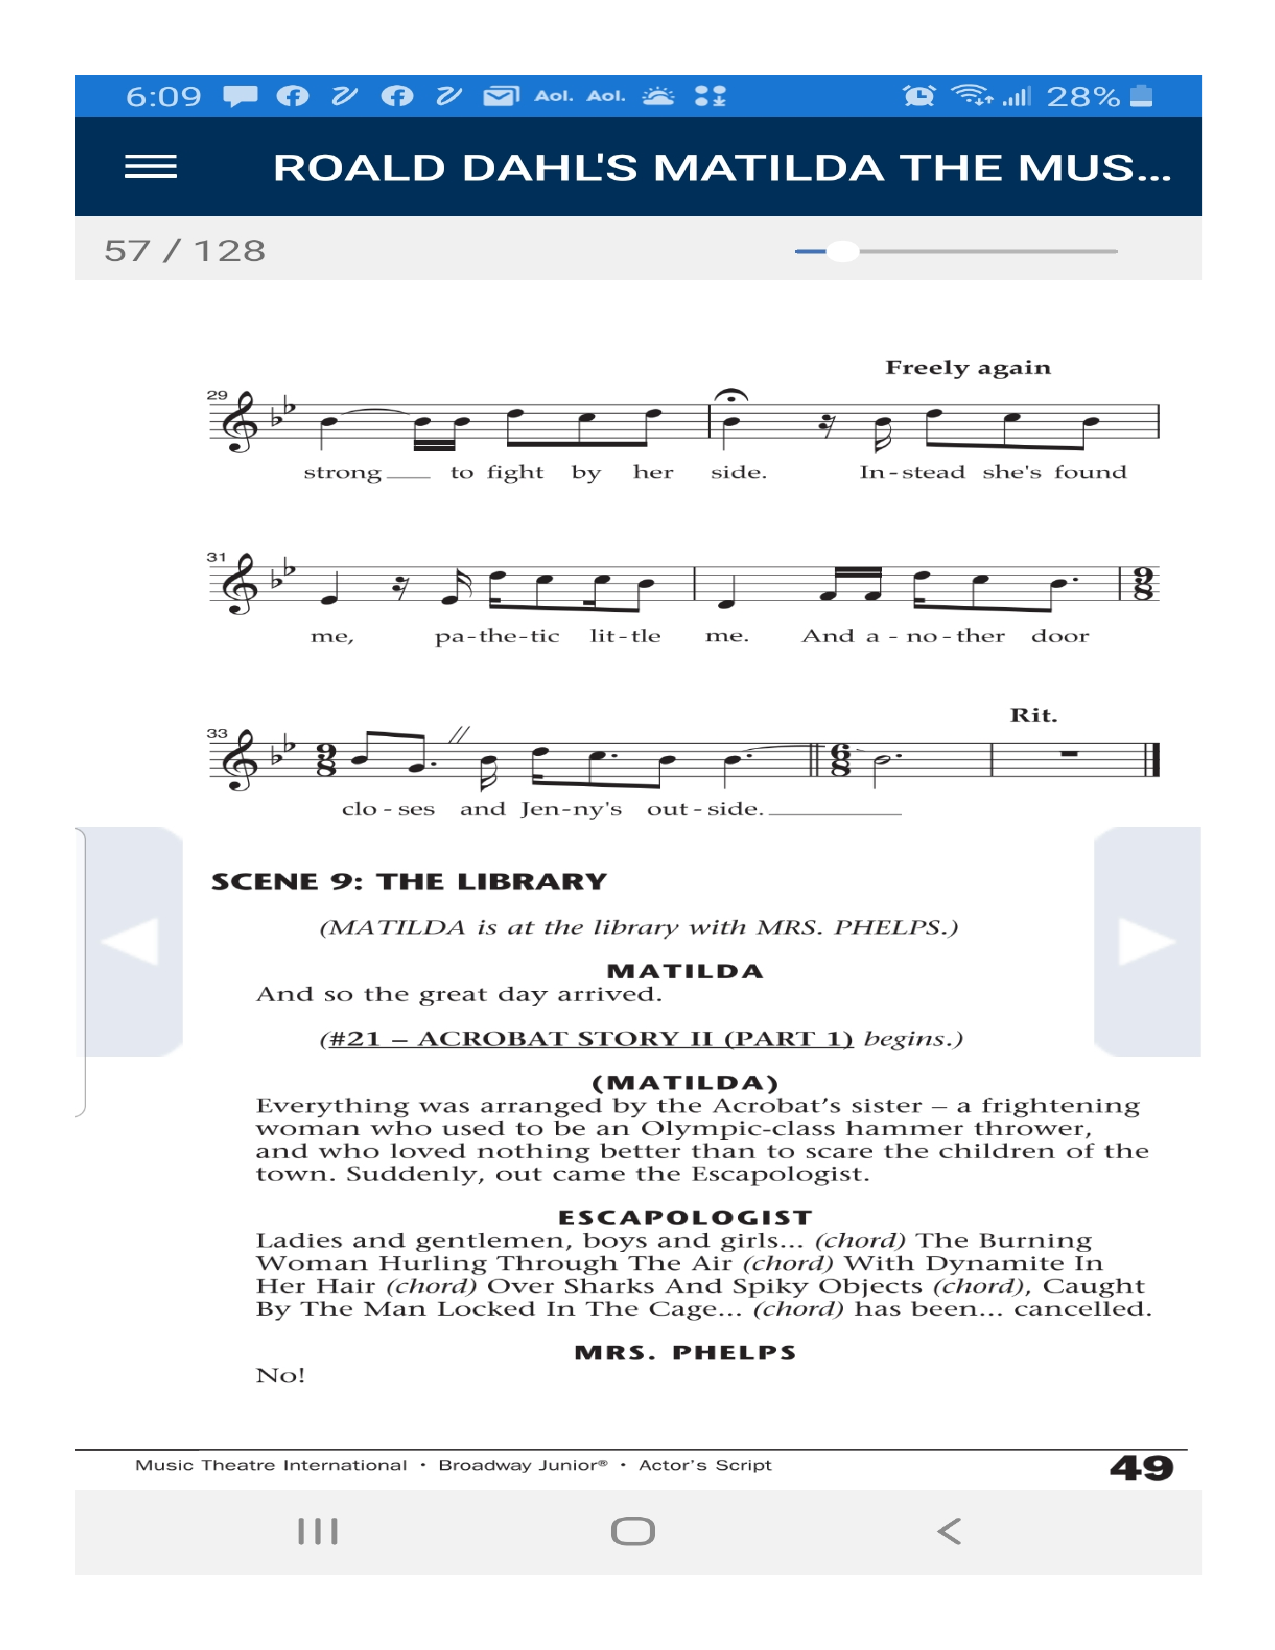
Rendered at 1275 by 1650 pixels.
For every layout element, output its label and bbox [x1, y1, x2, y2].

picture [75, 75, 1203, 1575]
